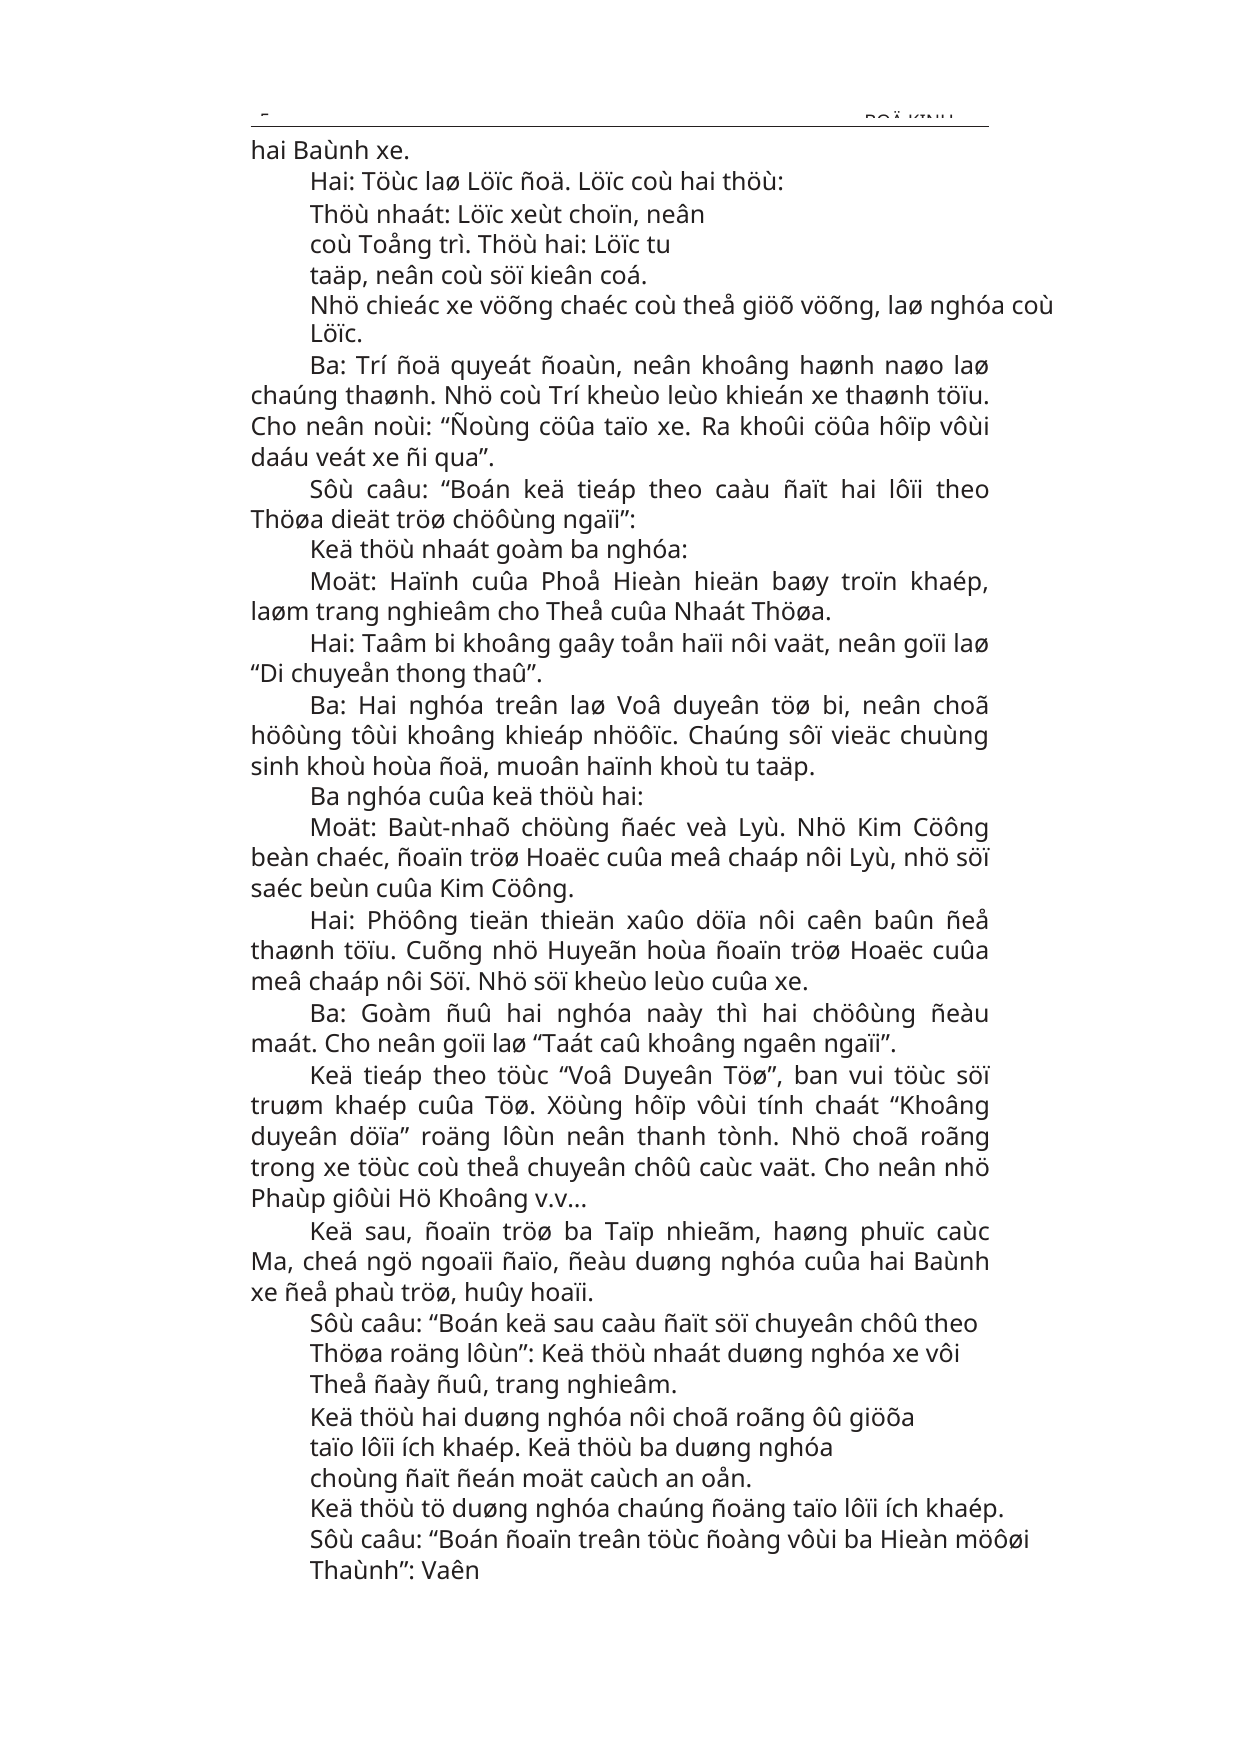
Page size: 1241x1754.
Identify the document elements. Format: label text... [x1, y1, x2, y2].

text Hai: Töùc laø Löïc ñoä. Löïc coù hai thöù: [309, 166, 1065, 197]
text Hai: Taâm bi khoâng gaây toån haïi nôi vaät, neân goïi laø “Di chuyeån thong thaû”. [250, 627, 989, 689]
text Sôù caâu: “Boán keä sau caàu ñaït söï chuyeân chôû theo Thöøa roäng lôùn”: Keä thöù nhaát duøng nghóa xe vôi Theå ñaày ñuû, trang nghieâm. [309, 1308, 990, 1401]
text Keä thöù tö duøng nghóa chaúng ñoäng taïo lôïi ích khaép. [309, 1494, 1065, 1523]
text Keä thöù nhaát goàm ba nghóa: [309, 536, 1065, 564]
text Moät: Baùt-nhaõ chöùng ñaéc veà Lyù. Nhö Kim Cöông beàn chaéc, ñoaïn tröø Hoaëc cuûa meâ chaáp nôi Lyù, nhö söï saéc beùn cuûa Kim Cöông. [250, 812, 990, 905]
text Keä tieáp theo töùc “Voâ Duyeân Töø”, ban vui töùc söï truøm khaép cuûa Töø. Xöùng hôïp vôùi tính chaát “Khoâng duyeân döïa” roäng lôùn neân thanh tònh. Nhö choã roãng trong xe töùc coù theå chuyeân chôû caùc vaät. Cho neân nhö Phaùp giôùi Hö Khoâng v.v... [250, 1060, 990, 1215]
text Ba: Hai nghóa treân laø Voâ duyeân töø bi, neân choã höôùng tôùi khoâng khieáp nhöôïc. Chaúng sôï vieäc chuùng sinh khoù hoùa ñoä, muoân haïnh khoù tu taäp. [250, 689, 990, 782]
text Sôù caâu: “Boán ñoaïn treân töùc ñoàng vôùi ba Hieàn möôøi Thaùnh”: Vaên [309, 1523, 1065, 1586]
text Thöù nhaát: Löïc xeùt choïn, neân coù Toång trì. Thöù hai: Löïc tu taäp, neân coù söï kieân coá. [309, 198, 735, 291]
text Ba: Goàm ñuû hai nghóa naày thì hai chöôùng ñeàu maát. Cho neân goïi laø “Taát caû khoâng ngaên ngaïi”. [250, 998, 990, 1060]
text Ba: Trí ñoä quyeát ñoaùn, neân khoâng haønh naøo laø chaúng thaønh. Nhö coù Trí kheùo leùo khieán xe thaønh töïu. Cho neân noùi: “Ñoùng cöûa taïo xe. Ra khoûi cöûa hôïp vôùi daáu veát xe ñi qua”. [250, 350, 990, 474]
text Keä thöù hai duøng nghóa nôi choã roãng ôû giöõa taïo lôïi ích khaép. Keä thöù ba duøng nghóa choùng ñaït ñeán moät caùch an oån. [309, 1401, 927, 1494]
text Sôù caâu: “Boán keä tieáp theo caàu ñaït hai lôïi theo Thöøa dieät tröø chöôùng ngaïi”: [250, 474, 990, 536]
text Hai: Phöông tieän thieän xaûo döïa nôi caên baûn ñeå thaønh töïu. Cuõng nhö Huyeãn hoùa ñoaïn tröø Hoaëc cuûa meâ chaáp nôi Söï. Nhö söï kheùo leùo cuûa xe. [250, 905, 990, 998]
text Nhö chieác xe vöõng chaéc coù theå giöõ vöõng, laø nghóa coù Löïc. [309, 291, 1065, 349]
text Moät: Haïnh cuûa Phoå Hieàn hieän baøy troïn khaép, laøm trang nghieâm cho Theå cuûa Nhaát Thöøa. [250, 566, 990, 627]
text Keä sau, ñoaïn tröø ba Taïp nhieãm, haøng phuïc caùc Ma, cheá ngö ngoaïi ñaïo, ñeàu duøng nghóa cuûa hai Baùnh xe ñeå phaù tröø, huûy hoaïi. [250, 1215, 990, 1308]
text hai Baùnh xe. [250, 134, 1065, 166]
text Ba nghóa cuûa keä thöù hai: [309, 782, 1065, 811]
